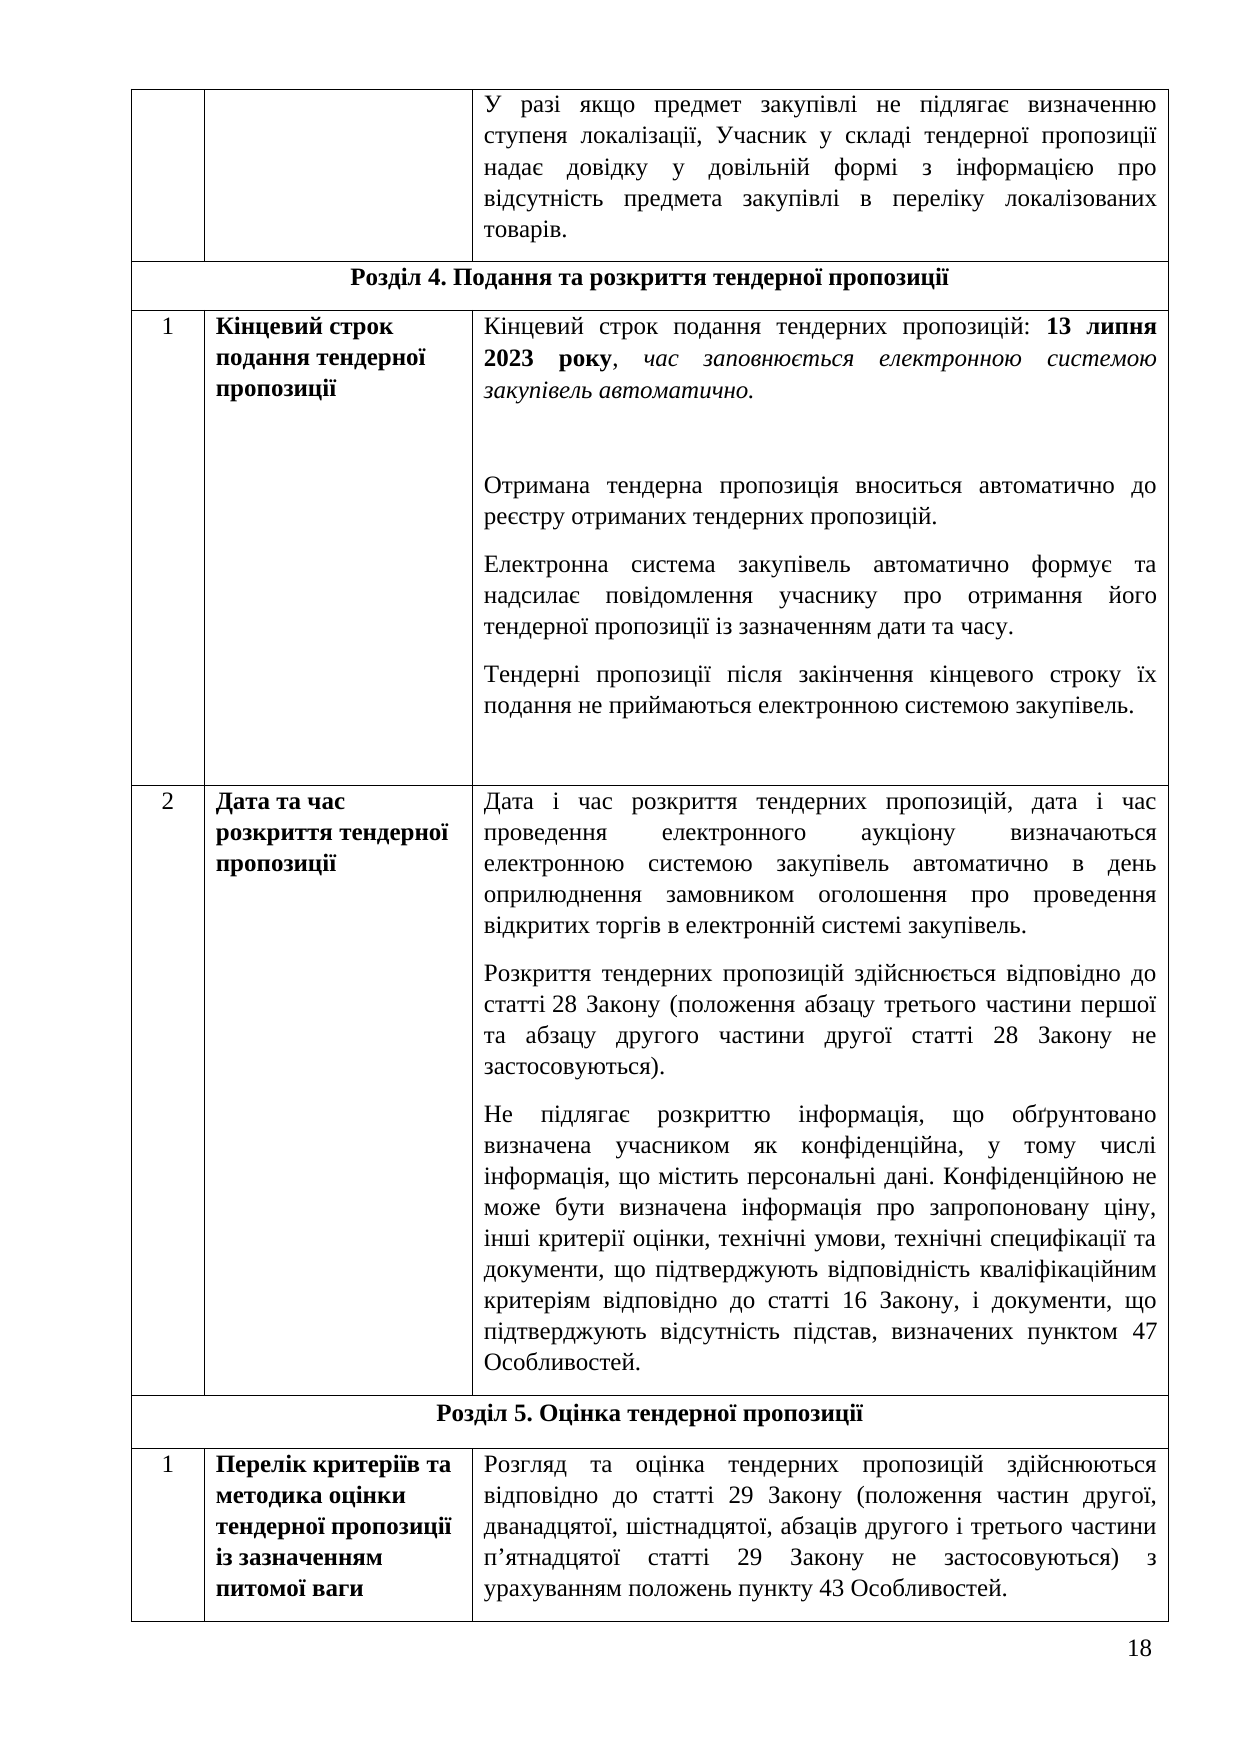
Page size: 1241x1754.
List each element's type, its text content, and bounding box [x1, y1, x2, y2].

table_cell Дата та час розкриття тендерної пропозиції [205, 786, 472, 1395]
table_cell Кінцевий строк подання тендерних пропозицій: 13 липня 2023 року, час заповнюється електронною системою закупівель автоматично. Отримана тендерна пропозиція вноситься автоматично до реєстру отриманих тендерних пропозицій. Електронна система закупівель автоматично формує та надсилає повідомлення учаснику про отримання його тендерної пропозиції із зазначенням дати та часу. Тендерні пропозиції після закінчення кінцевого строку їх подання не приймаються електронною системою закупівель. [473, 311, 1168, 785]
table_cell 1 [132, 1449, 204, 1621]
table_cell Кінцевий строк подання тендерної пропозиції [205, 311, 472, 785]
table_cell Розділ 4. Подання та розкриття тендерної пропозиції [132, 262, 1168, 310]
table_cell 2 [132, 786, 204, 1395]
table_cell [205, 90, 472, 261]
table_cell 9 [132, 90, 204, 261]
table_cell Дата і час розкриття тендерних пропозицій, дата і час проведення електронного аукціону визначаються електронною системою закупівель автоматично в день оприлюднення замовником оголошення про проведення відкритих торгів в електронній системі закупівель. Розкриття тендерних пропозицій здійснюється відповідно до статті 28 Закону (положення абзацу третього частини першої та абзацу другого частини другої статті 28 Закону не застосовуються). Не підлягає розкриттю інформація, що обґрунтовано визначена учасником як конфіденційна, у тому числі інформація, що містить персональні дані. Конфіденційною не може бути визначена інформація про запропоновану ціну, інші критерії оцінки, технічні умови, технічні специфікації та документи, що підтверджують відповідність кваліфікаційним критеріям відповідно до статті 16 Закону, і документи, що підтверджують відсутність підстав, визначених пунктом 47 Особливостей. [473, 786, 1168, 1395]
table_cell Розділ 5. Оцінка тендерної пропозиції [132, 1396, 1168, 1448]
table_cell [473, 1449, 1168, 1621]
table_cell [473, 90, 1168, 261]
table_cell 1 [132, 311, 204, 785]
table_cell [205, 1449, 472, 1621]
